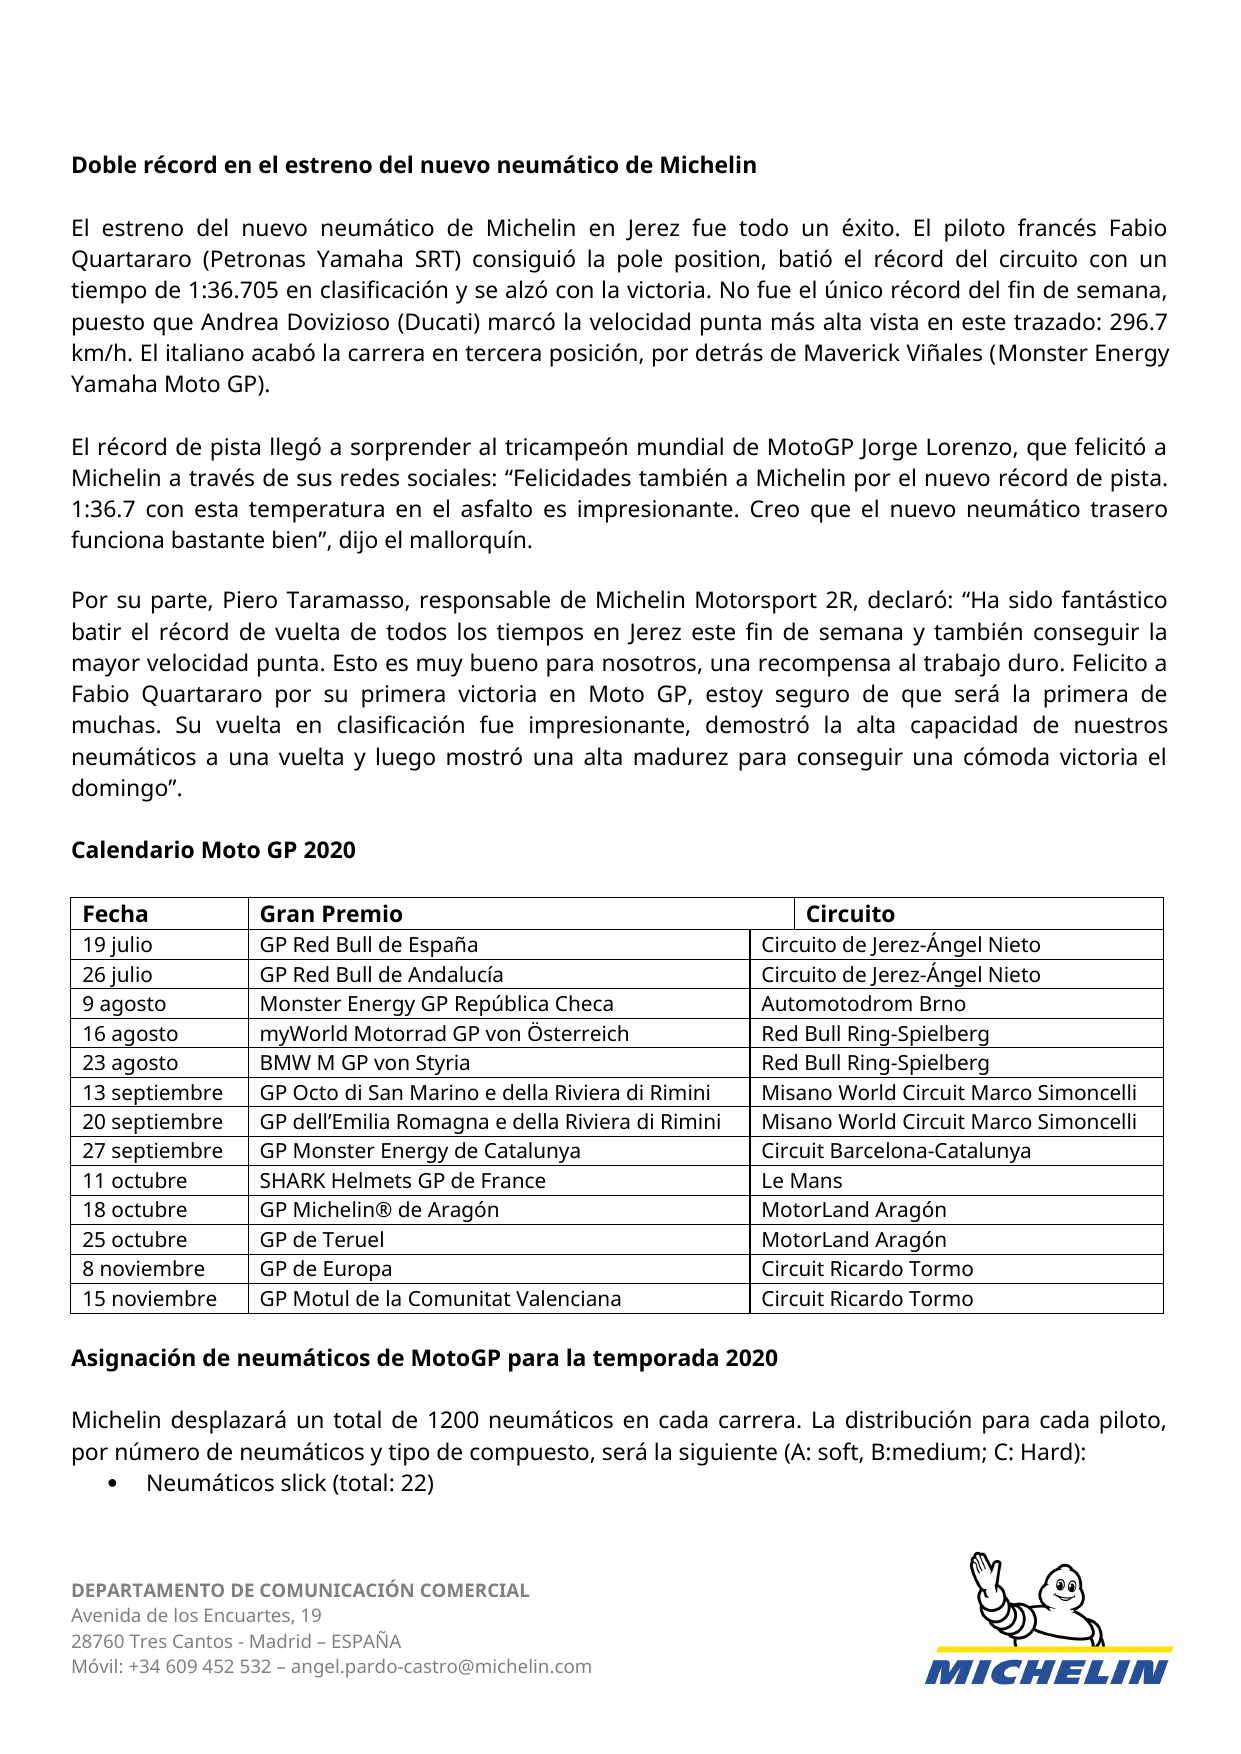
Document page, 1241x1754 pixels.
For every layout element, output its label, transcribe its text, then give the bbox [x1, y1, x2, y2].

table_cell Misano World Circuit Marco Simoncelli [751, 1078, 1163, 1106]
text Asignación de neumáticos de MotoGP para la temporada 2020 [71, 1342, 1169, 1373]
list Neumáticos slick (total: 22) [108, 1467, 1169, 1498]
table_cell Misano World Circuit Marco Simoncelli [751, 1107, 1163, 1136]
table_cell 8 noviembre [71, 1255, 248, 1283]
text El estreno del nuevo neumático de Michelin en Jerez fue todo un éxito. El piloto francés Fabio Quartararo (Petronas Yamaha SRT) consiguió la pole position, batió el récord del circuito con un tiempo de 1:36.705 en clasificación y se alzó con la victoria. No fue el único récord del fin de semana, puesto que Andrea Dovizioso (Ducati) marcó la velocidad punta más alta vista en este trazado: 296.7 km/h. El italiano acabó la carrera en tercera posición, por detrás de Maverick Viñales (Monster Energy Yamaha Moto GP). [71, 212, 1169, 399]
table_header Gran Premio [249, 898, 794, 929]
text Por su parte, Piero Taramasso, responsable de Michelin Motorsport 2R, declaró: “Ha sido fantástico batir el récord de vuelta de todos los tiempos en Jerez este fin de semana y también conseguir la mayor velocidad punta. Esto es muy bueno para nosotros, una recompensa al trabajo duro. Felicito a Fabio Quartararo por su primera victoria en Moto GP, estoy seguro de que será la primera de muchas. Su vuelta en clasificación fue impresionante, demostró la alta capacidad de nuestros neumáticos a una vuelta y luego mostró una alta madurez para conseguir una cómoda victoria el domingo”. [71, 584, 1169, 803]
table_cell GP Octo di San Marino e della Riviera di Rimini [249, 1078, 749, 1106]
table_cell Monster Energy GP República Checa [249, 989, 749, 1018]
table_cell 9 agosto [71, 989, 248, 1018]
table_cell GP Michelin® de Aragón [249, 1196, 749, 1224]
picture [901, 1528, 1192, 1704]
table_cell 23 agosto [71, 1048, 248, 1077]
text Doble récord en el estreno del nuevo neumático de Michelin [71, 149, 1169, 181]
table_cell Automotodrom Brno [751, 989, 1163, 1018]
table_cell 25 octubre [71, 1225, 248, 1253]
table_cell GP Motul de la Comunitat Valenciana [249, 1284, 749, 1312]
table_cell Red Bull Ring-Spielberg [751, 1048, 1163, 1077]
table_cell Circuit Barcelona-Catalunya [751, 1137, 1163, 1165]
table_cell Circuito de Jerez-Ángel Nieto [751, 930, 1163, 959]
table_cell SHARK Helmets GP de France [249, 1166, 749, 1194]
table_cell 20 septiembre [71, 1107, 248, 1136]
table_cell 18 octubre [71, 1196, 248, 1224]
table_cell Red Bull Ring-Spielberg [751, 1019, 1163, 1047]
table_cell 11 octubre [71, 1166, 248, 1194]
table_cell MotorLand Aragón [751, 1196, 1163, 1224]
table_cell Circuito de Jerez-Ángel Nieto [751, 960, 1163, 988]
table_cell 15 noviembre [71, 1284, 248, 1312]
table_cell GP Monster Energy de Catalunya [249, 1137, 749, 1165]
table_cell BMW M GP von Styria [249, 1048, 749, 1077]
text Calendario Moto GP 2020 [71, 834, 1169, 866]
table_cell GP de Europa [249, 1255, 749, 1283]
table_cell GP de Teruel [249, 1225, 749, 1253]
table_cell 13 septiembre [71, 1078, 248, 1106]
table_cell 27 septiembre [71, 1137, 248, 1165]
table_cell Circuit Ricardo Tormo [751, 1284, 1163, 1312]
table_cell myWorld Motorrad GP von Österreich [249, 1019, 749, 1047]
table_header Circuito [795, 898, 1163, 929]
table_cell GP dell’Emilia Romagna e della Riviera di Rimini [249, 1107, 749, 1136]
table_cell Le Mans [751, 1166, 1163, 1194]
table_cell 26 julio [71, 960, 248, 988]
table_cell 19 julio [71, 930, 248, 959]
table_cell 16 agosto [71, 1019, 248, 1047]
table_cell GP Red Bull de Andalucía [249, 960, 749, 988]
table_cell GP Red Bull de España [249, 930, 749, 959]
text El récord de pista llegó a sorprender al tricampeón mundial de MotoGP Jorge Lorenzo, que felicitó a Michelin a través de sus redes sociales: “Felicidades también a Michelin por el nuevo récord de pista. 1:36.7 con esta temperatura en el asfalto es impresionante. Creo que el nuevo neumático trasero funciona bastante bien”, dijo el mallorquín. [71, 431, 1169, 556]
table_cell Circuit Ricardo Tormo [751, 1255, 1163, 1283]
table_cell MotorLand Aragón [751, 1225, 1163, 1253]
table_header Fecha [71, 898, 248, 929]
text Michelin desplazará un total de 1200 neumáticos en cada carrera. La distribución para cada piloto, por número de neumáticos y tipo de compuesto, será la siguiente (A: soft, B:medium; C: Hard): [71, 1404, 1169, 1467]
